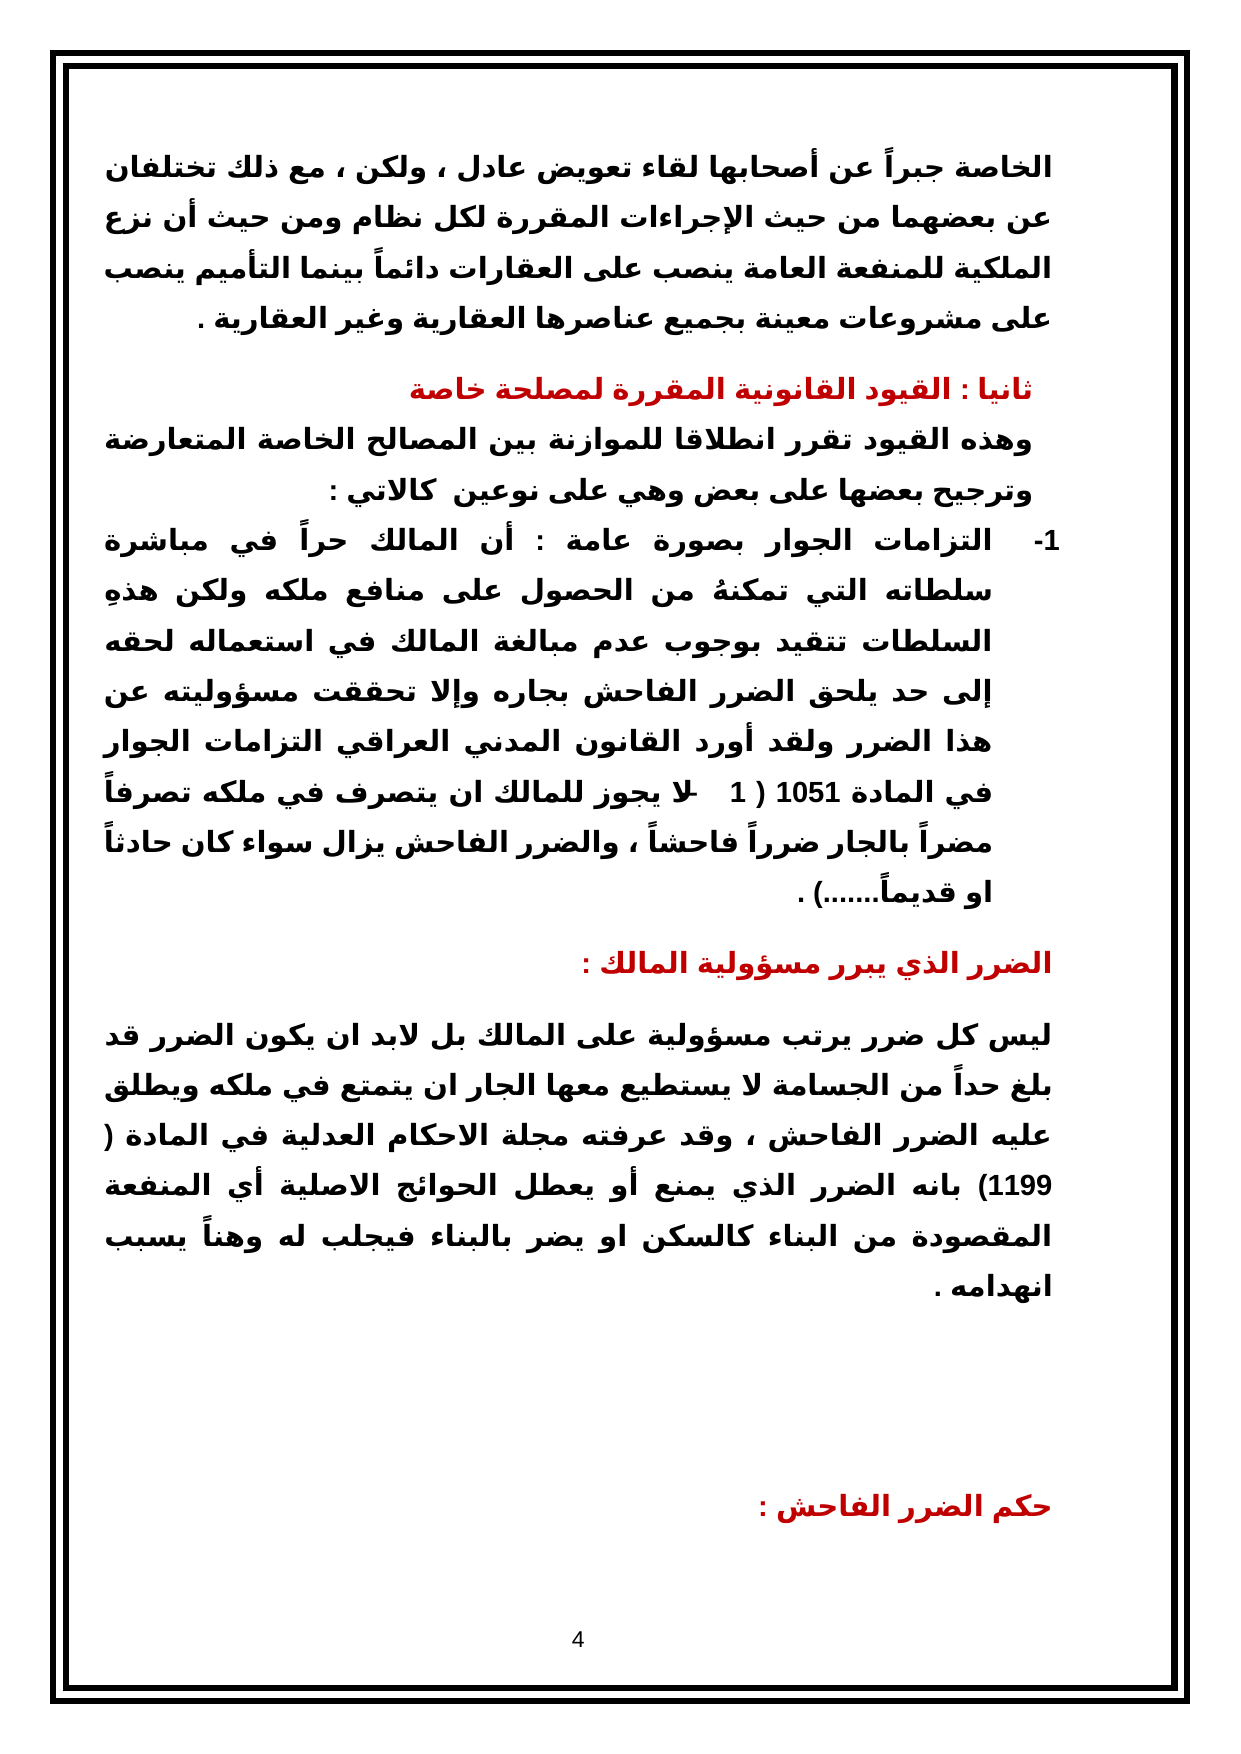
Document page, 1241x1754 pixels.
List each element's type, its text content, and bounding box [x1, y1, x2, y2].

text ليس كل ضرر يرتب مسؤولية على المالك بل لابد ان يكون الضرر قد بلغ حداً من الجسامة لا يستطيع معها الجار ان يتمتع في ملكه ويطلق عليه الضرر الفاحش ، وقد عرفته مجلة الاحكام العدلية في المادة (1199) بانه الضرر الذي يمنع أو يعطل الحوائج الاصلية أي المنفعة المقصودة من البناء كالسكن او يضر بالبناء فيجلب له وهناً يسبب انهدامه . [103, 1017, 1053, 1303]
list ثانيا : القيود القانونية المقررة لمصلحة خاصة [103, 372, 1034, 406]
list التزامات الجوار بصورة عامة : أن المالك حراً في مباشرة سلطاته التي تمكنهُ من الحصول على منافع ملكه ولكن هذهِ السلطات تتقيد بوجوب عدم مبالغة المالك في استعماله لحقه إلى حد يلحق الضرر الفاحش بجاره وإلا تحققت مسؤوليته عن هذا الضرر ولقد أورد القانون المدني العراقي التزامات الجوار في المادة 1051 ( 1 – لا يجوز للمالك ان يتصرف في ملكه تصرفاً مضراً بالجار ضرراً فاحشاً ، والضرر الفاحش يزال سواء كان حادثاً او قديماً.......) . [103, 523, 1034, 909]
list وهذه القيود تقرر انطلاقا للموازنة بين المصالح الخاصة المتعارضة وترجيح بعضها على بعض وهي على نوعين كالاتي : [103, 422, 1034, 506]
text الضرر الذي يبرر مسؤولية المالك : [103, 946, 1053, 980]
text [103, 150, 1053, 334]
text حكم الضرر الفاحش : [103, 1489, 1053, 1522]
